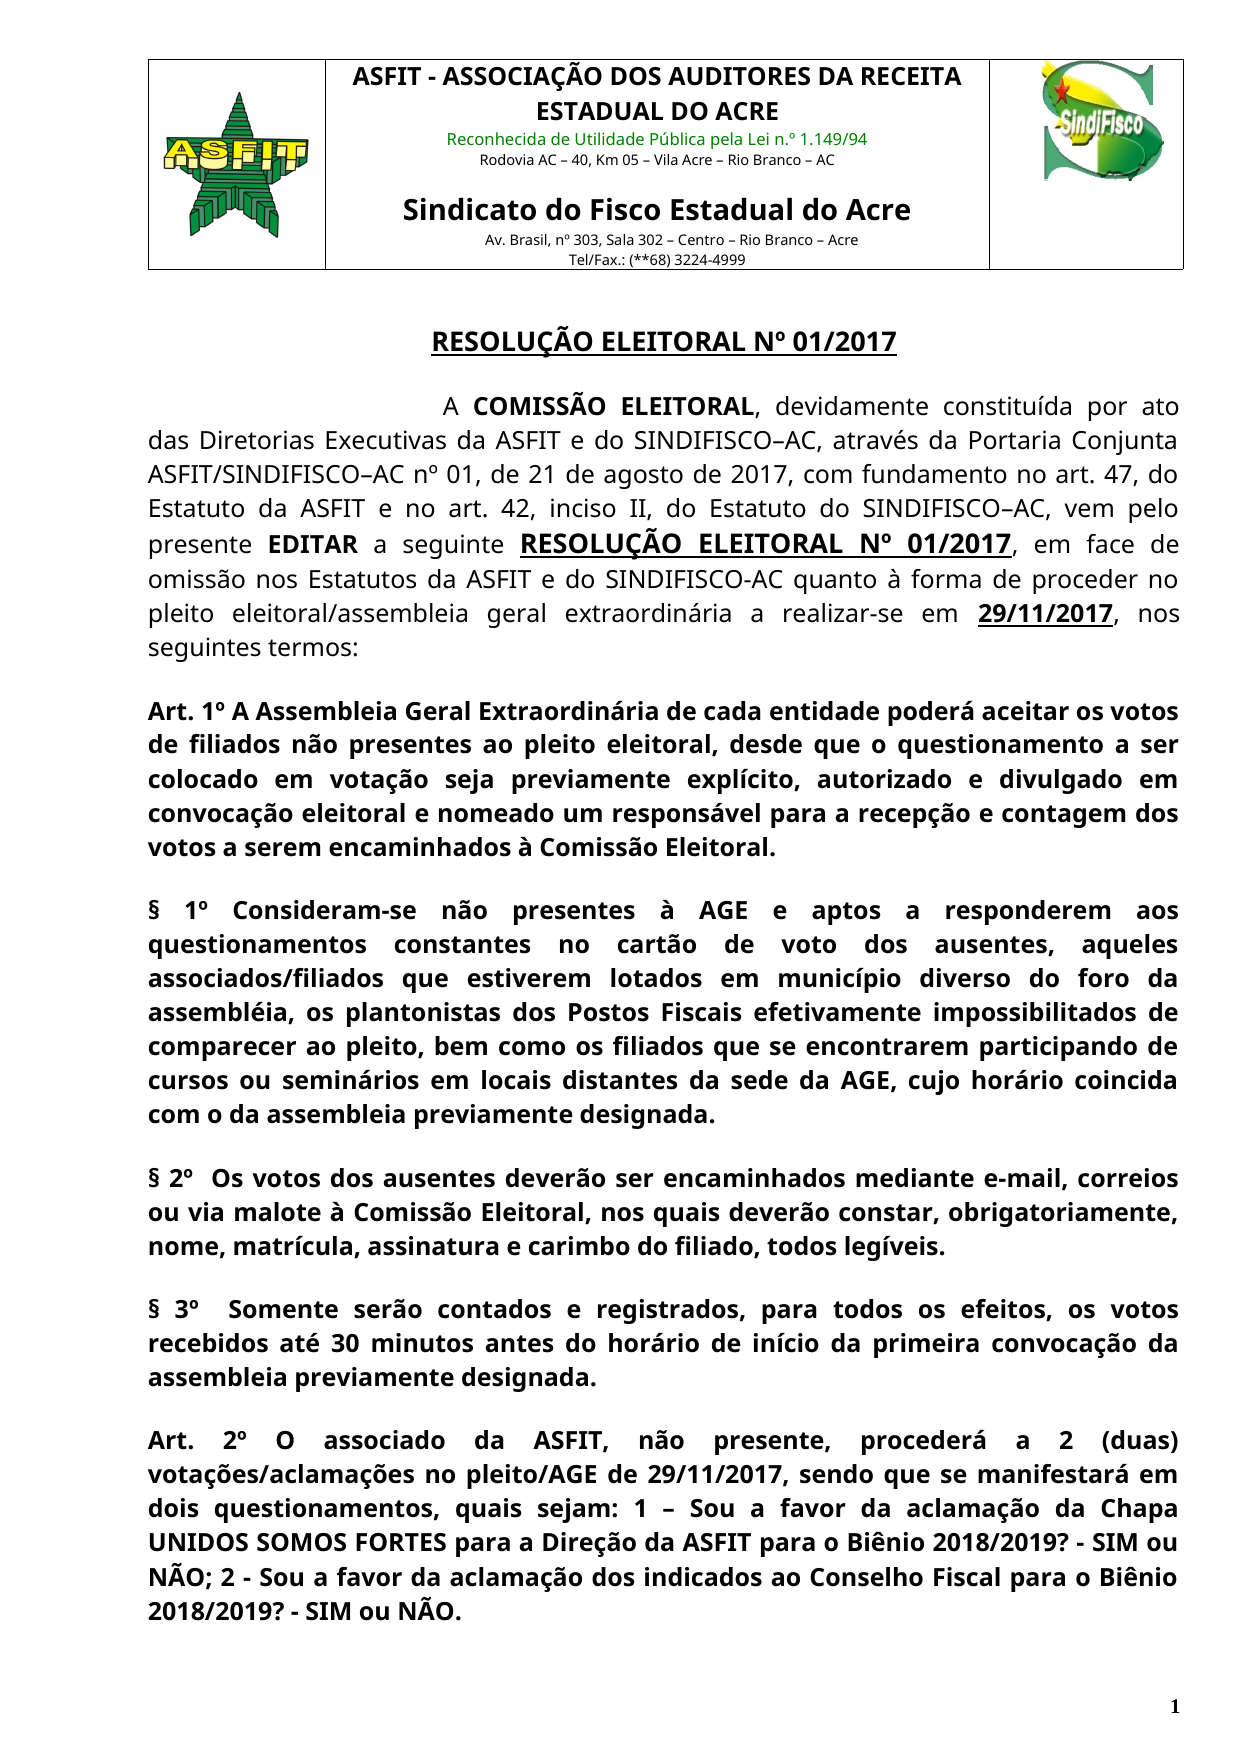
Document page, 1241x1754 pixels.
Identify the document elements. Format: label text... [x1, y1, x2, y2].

text § 2º Os votos dos ausentes deverão ser encaminhados mediante e-mail, correios ou via malote à Comissão Eleitoral, nos quais deverão constar, obrigatoriamente, nome, matrícula, assinatura e carimbo do filiado, todos legíveis. [148, 1160, 1180, 1262]
picture [1041, 60, 1164, 181]
text § 3º Somente serão contados e registrados, para todos os efeitos, os votos recebidos até 30 minutos antes do horário de início da primeira convocação da assembleia previamente designada. [148, 1292, 1180, 1394]
text RESOLUÇÃO ELEITORAL Nº 01/2017 [148, 323, 1180, 359]
text A COMISSÃO ELEITORAL, devidamente constituída por ato das Diretorias Executivas da ASFIT e do SINDIFISCO–AC, através da Portaria Conjunta ASFIT/SINDIFISCO–AC nº 01, de 21 de agosto de 2017, com fundamento no art. 47, do Estatuto da ASFIT e no art. 42, inciso II, do Estatuto do SINDIFISCO–AC, vem pelo presente EDITAR a seguinte RESOLUÇÃO ELEITORAL Nº 01/2017, em face de omissão nos Estatutos da ASFIT e do SINDIFISCO-AC quanto à forma de proceder no pleito eleitoral/assembleia geral extraordinária a realizar-se em 29/11/2017, nos seguintes termos: [148, 389, 1180, 664]
picture [163, 90, 310, 238]
text Art. 2º O associado da ASFIT, não presente, procederá a 2 (duas) votações/aclamações no pleito/AGE de 29/11/2017, sendo que se manifestará em dois questionamentos, quais sejam: 1 – Sou a favor da aclamação da Chapa UNIDOS SOMOS FORTES para a Direção da ASFIT para o Biênio 2018/2019? - SIM ou NÃO; 2 - Sou a favor da aclamação dos indicados ao Conselho Fiscal para o Biênio 2018/2019? - SIM ou NÃO. [148, 1423, 1180, 1627]
text § 1º Consideram-se não presentes à AGE e aptos a responderem aos questionamentos constantes no cartão de voto dos ausentes, aqueles associados/filiados que estiverem lotados em município diverso do foro da assembléia, os plantonistas dos Postos Fiscais efetivamente impossibilitados de comparecer ao pleito, bem como os filiados que se encontrarem participando de cursos ou seminários em locais distantes da sede da AGE, cujo horário coincida com o da assembleia previamente designada. [148, 893, 1180, 1131]
text Art. 1º A Assembleia Geral Extraordinária de cada entidade poderá aceitar os votos de filiados não presentes ao pleito eleitoral, desde que o questionamento a ser colocado em votação seja previamente explícito, autorizado e divulgado em convocação eleitoral e nomeado um responsável para a recepção e contagem dos votos a serem encaminhados à Comissão Eleitoral. [148, 693, 1180, 863]
